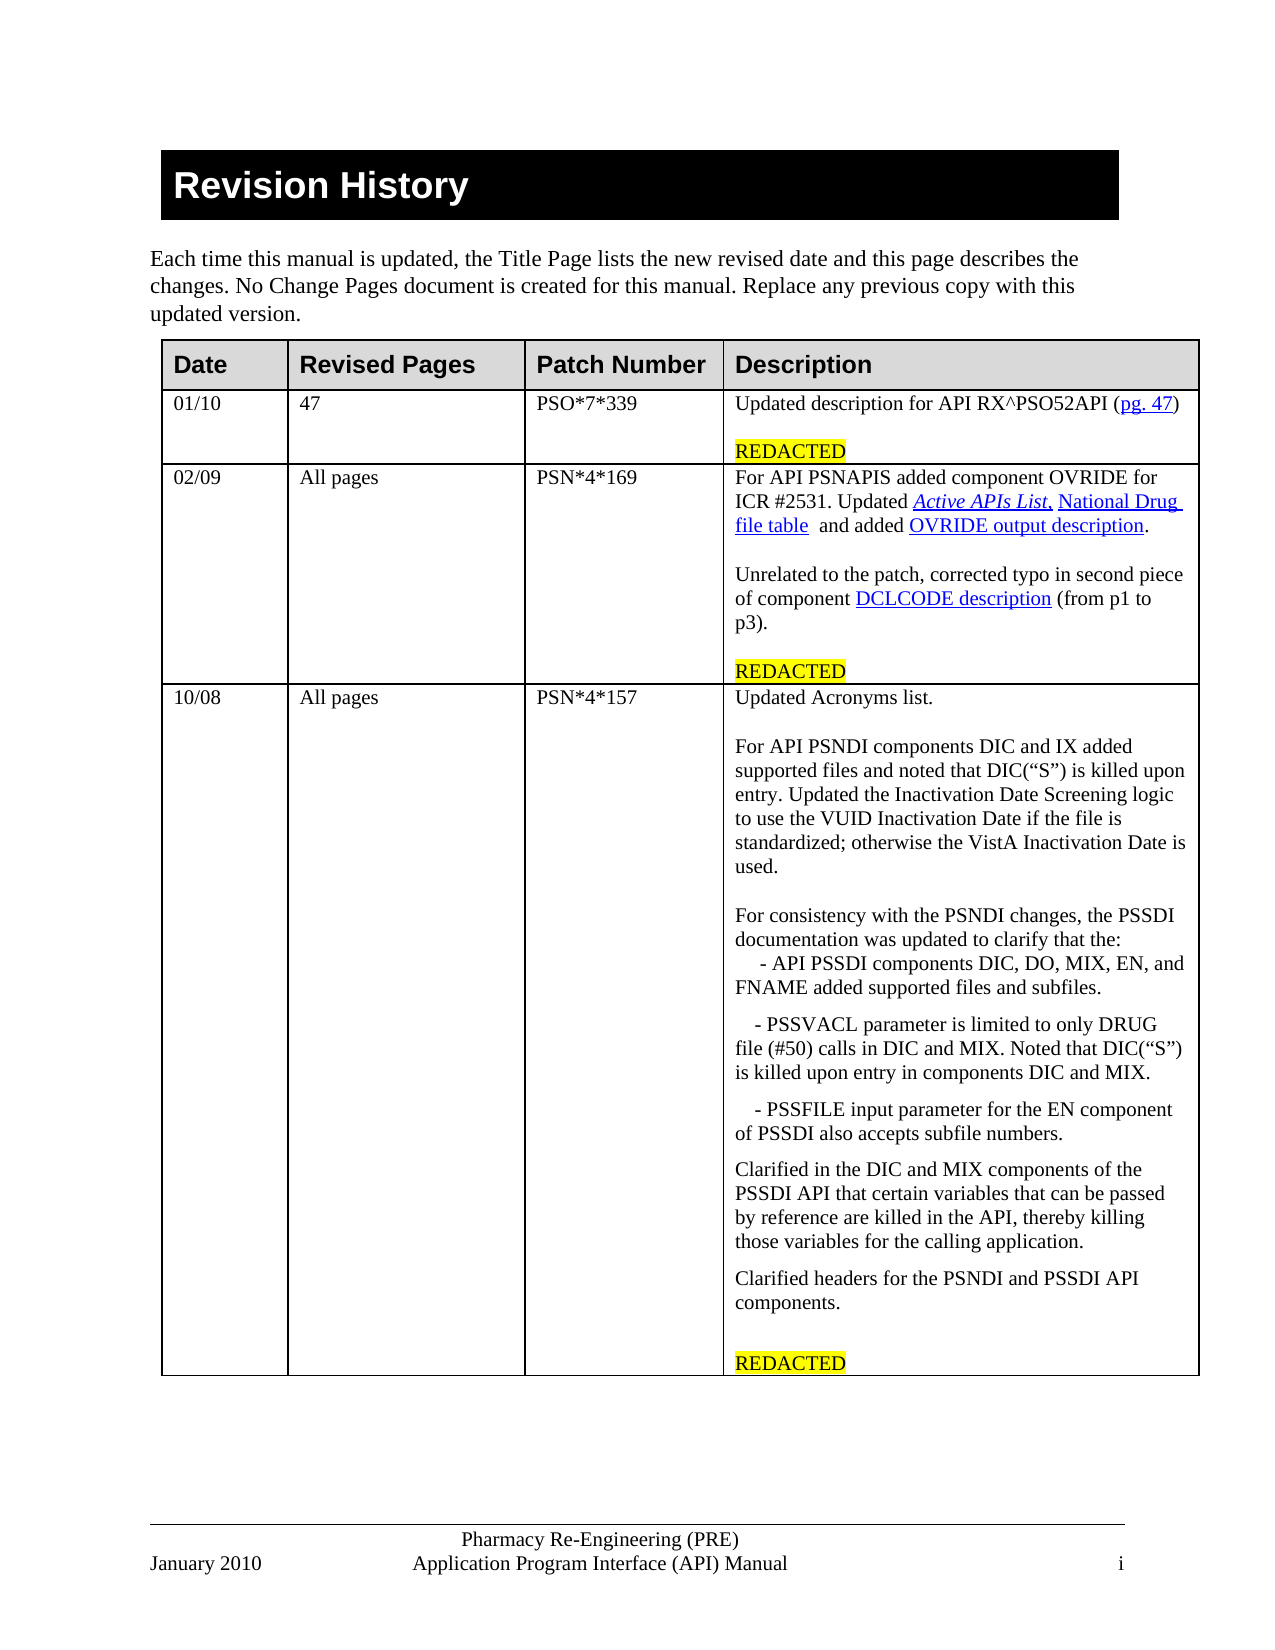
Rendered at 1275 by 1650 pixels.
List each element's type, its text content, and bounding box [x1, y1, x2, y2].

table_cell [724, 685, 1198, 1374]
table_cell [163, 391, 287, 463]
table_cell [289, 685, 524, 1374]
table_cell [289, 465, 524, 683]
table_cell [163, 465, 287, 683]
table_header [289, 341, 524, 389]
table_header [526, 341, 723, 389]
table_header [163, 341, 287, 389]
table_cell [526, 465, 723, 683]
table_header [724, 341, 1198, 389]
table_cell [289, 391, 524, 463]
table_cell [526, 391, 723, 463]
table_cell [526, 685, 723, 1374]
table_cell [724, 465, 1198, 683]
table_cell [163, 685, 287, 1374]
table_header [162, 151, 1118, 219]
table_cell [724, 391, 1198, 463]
text Each time this manual is updated, the Title Page lists the new revised date and this page describes the changes. No Change Pages document is created for this manual. Replace any previous copy with this updated version. [150, 245, 1125, 326]
